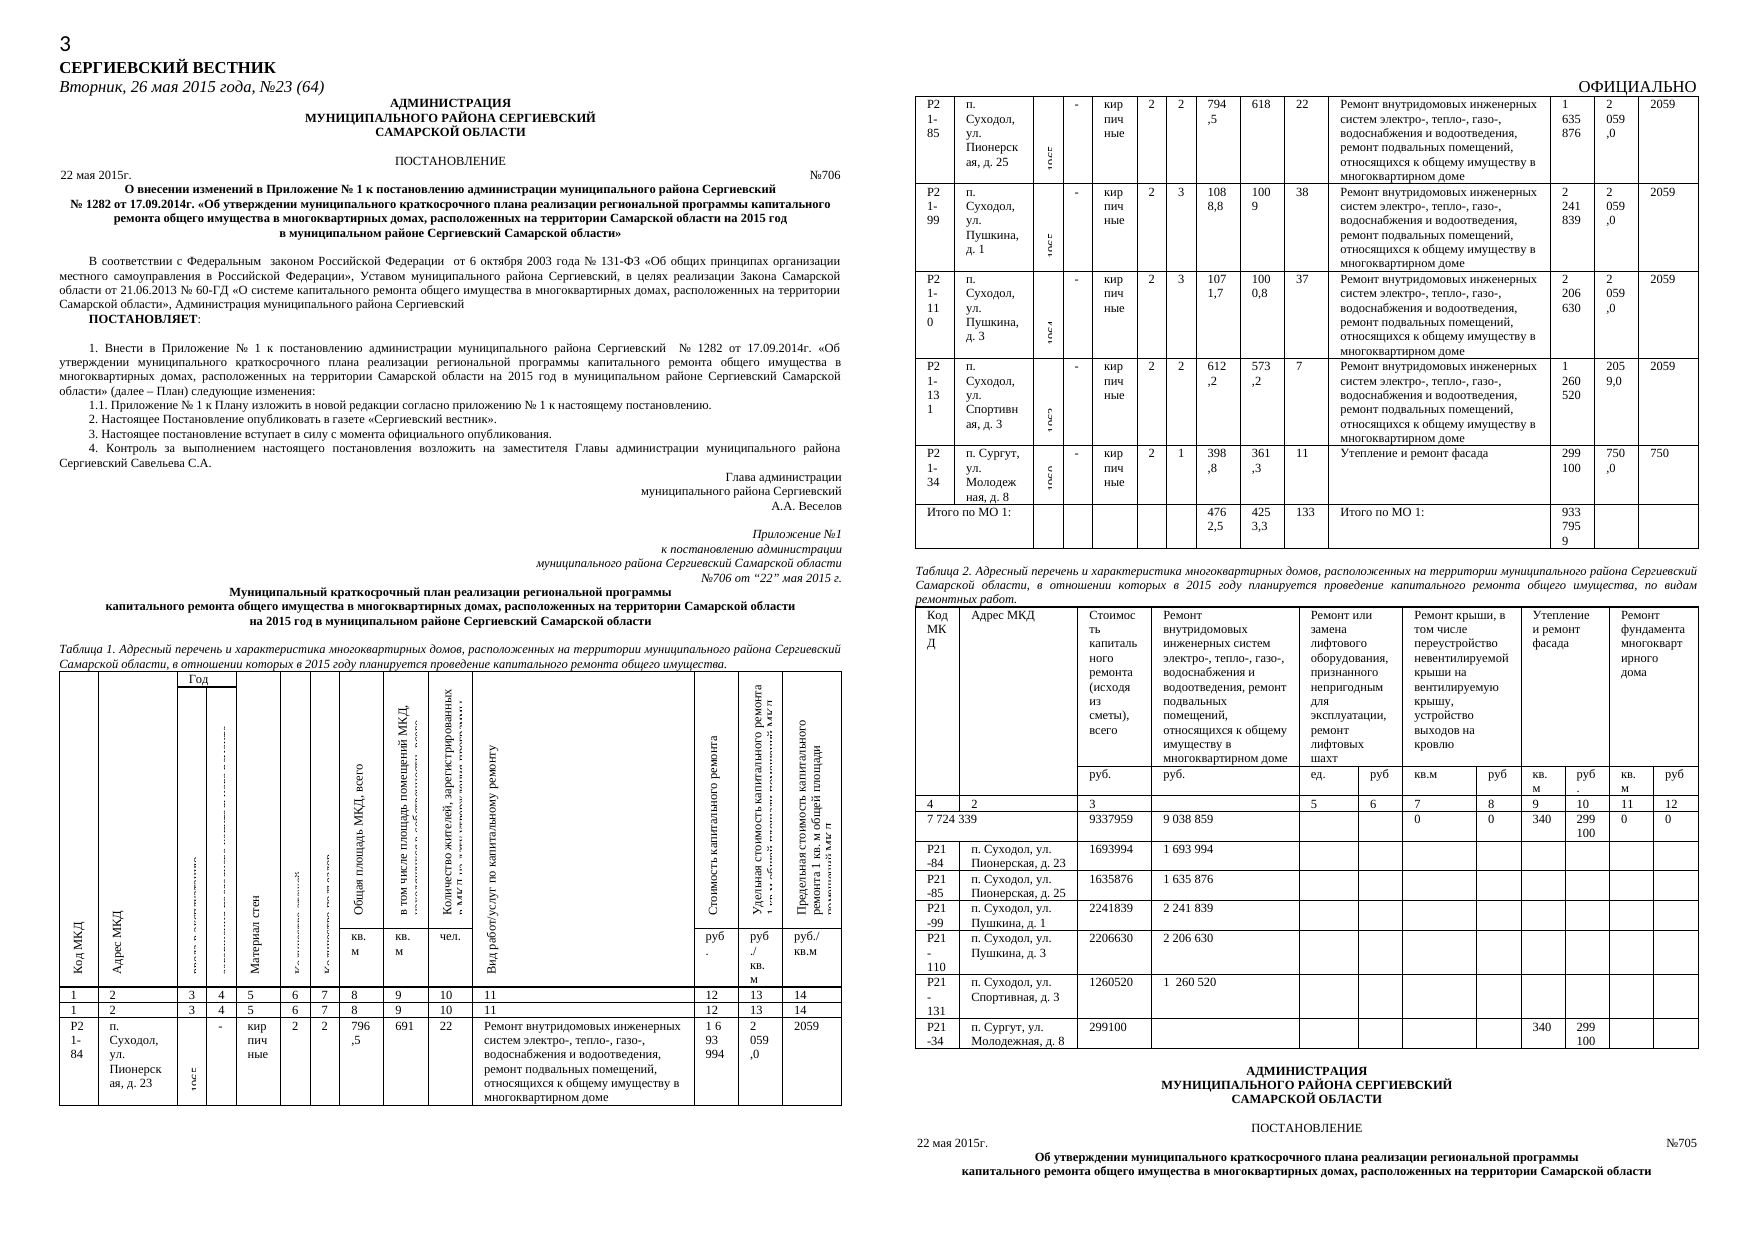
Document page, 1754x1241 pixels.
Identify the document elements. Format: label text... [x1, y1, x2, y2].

table_cell 3 [178, 1003, 206, 1017]
table_cell [1152, 796, 1299, 811]
table_cell 2059,0 [1595, 359, 1638, 445]
table_cell Р21-85 [916, 97, 954, 183]
table_cell - [1064, 184, 1092, 271]
table_cell Р21-110 [916, 272, 954, 358]
table_cell [1566, 842, 1609, 870]
text муниципального района Сергиевский [59, 484, 842, 498]
table_cell 2 059,0 [1595, 272, 1638, 358]
table_cell 1088,8 [1197, 184, 1240, 271]
table_cell 12 [695, 1003, 738, 1017]
table_cell 14 [783, 988, 841, 1002]
table_cell кирпичные [1093, 359, 1137, 445]
table_cell п. Сургут, ул. Молодежная, д. 8 [955, 446, 1033, 504]
table_cell [1359, 1019, 1402, 1048]
table_cell 2059 [1639, 272, 1698, 358]
table_cell 1009 [1241, 184, 1284, 271]
table_cell 340 [1522, 1019, 1565, 1048]
table_cell [1064, 505, 1092, 548]
table_cell завершения последнего капитального ремонта [207, 688, 236, 986]
table_cell Ремонт внутридомовых инженерных систем электро-, тепло-, газо-, водоснабжения и водоотведения, ремонт подвальных помещений, относящихся к общему имуществу в многоквартирном доме [1329, 97, 1550, 183]
table_header Предельная стоимость капитального ремонта 1 кв. м общей площади помещений МКД [783, 672, 841, 928]
table_cell 2 241 839 [1551, 184, 1594, 271]
table_cell 6 [281, 1003, 310, 1017]
table_cell 9 [1522, 796, 1565, 811]
text Глава администрации [59, 470, 842, 484]
table_cell [1522, 842, 1565, 870]
table_cell 1965 [1034, 97, 1063, 183]
table_cell [1477, 871, 1521, 900]
table_cell Р21-131 [916, 975, 959, 1018]
table_header Стоимость капитального ремонта [695, 672, 738, 928]
table_cell Р21-84 [60, 1018, 98, 1104]
table_cell 1 635 876 [1152, 871, 1299, 900]
table_cell Р21-85 [916, 871, 959, 900]
text О внесении изменений в Приложение № 1 к постановлению администрации муниципального района Сергиевский [59, 182, 842, 197]
table_cell руб./кв.м [739, 929, 782, 986]
table_cell 1 260 520 [1551, 359, 1594, 445]
table_header Код МКД [916, 608, 959, 795]
table_cell [1138, 505, 1166, 548]
table_cell [1300, 871, 1358, 900]
table_cell 0 [1403, 812, 1476, 841]
text муниципального района Сергиевский Самарской области [59, 556, 842, 570]
table_cell 299100 [1078, 1019, 1151, 1048]
table_cell 4762,5 [1197, 505, 1240, 548]
table_cell 1965 [1034, 184, 1063, 271]
table_cell п. Суходол, ул. Пушкина, д. 3 [955, 272, 1033, 358]
table_cell [1300, 931, 1358, 974]
table_cell 10 [429, 988, 472, 1002]
text 4. Контроль за выполнением настоящего постановления возложить на заместителя Главы администрации муниципального района Сергиевский Савельева С.А. [59, 441, 842, 470]
table_header Материал стен [237, 672, 280, 986]
table_cell кирпичные [237, 1018, 280, 1104]
table_cell [1152, 1019, 1299, 1048]
text САМАРСКОЙ ОБЛАСТИ [59, 125, 842, 139]
table_cell кирпичные [1093, 446, 1137, 504]
table_cell 299 100 [1566, 1019, 1609, 1048]
table_cell [1522, 975, 1565, 1018]
table_cell 14 [783, 1003, 841, 1017]
table_cell 2 [1138, 97, 1166, 183]
table_cell [1610, 931, 1653, 974]
table_cell 618 [1241, 97, 1284, 183]
table_cell [1300, 842, 1358, 870]
table_cell 1963 [1034, 359, 1063, 445]
table_cell 2 [281, 1018, 310, 1104]
table_cell [1093, 505, 1137, 548]
table_cell 22 [1285, 97, 1328, 183]
table_cell руб. [695, 929, 738, 986]
table_cell [1477, 842, 1521, 870]
table_cell [1654, 901, 1698, 930]
table_cell [1300, 1019, 1358, 1048]
table_cell Утепление и ремонт фасада [1329, 446, 1550, 504]
table_cell 38 [1285, 184, 1328, 271]
table_cell 2 [311, 1018, 339, 1104]
table_cell п. Суходол, ул. Пушкина, д. 3 [960, 931, 1077, 974]
text АДМИНИСТРАЦИЯ [59, 96, 842, 110]
table_cell 10 [1566, 796, 1609, 811]
text САМАРСКОЙ ОБЛАСТИ [915, 1092, 1698, 1107]
table_cell 1 635 876 [1551, 97, 1594, 183]
table_cell [1359, 931, 1402, 974]
table_cell 9 [384, 1003, 428, 1017]
table_cell 2 [1138, 359, 1166, 445]
table_cell 10 [429, 1003, 472, 1017]
table_cell [1522, 931, 1565, 974]
table_cell 9 [384, 988, 428, 1002]
table_cell 1 [60, 1003, 98, 1017]
table_cell [1595, 505, 1638, 548]
table_cell [1477, 1019, 1521, 1048]
table_cell [1654, 1019, 1698, 1048]
table_cell 6 [1359, 796, 1402, 811]
text к постановлению администрации [59, 542, 842, 556]
table_cell 2 [1167, 359, 1196, 445]
text МУНИЦИПАЛЬНОГО РАЙОНА СЕРГИЕВСКИЙ [59, 110, 842, 125]
table_cell Итого по МО 1: [916, 505, 1033, 548]
table_cell 1964 [1034, 272, 1063, 358]
table_cell кв.м [384, 929, 428, 986]
text ПОСТАНОВЛЕНИЕ [915, 1121, 1698, 1135]
table_cell [1359, 812, 1402, 841]
text Таблица 2. Адресный перечень и характеристика многоквартирных домов, расположенных на территории муниципального района Сергиевский Самарской области, в отношении которых в 2015 году планируется проведение капитального ремонта общего имущества, по видам ремонтных работ. [915, 563, 1698, 606]
table_cell 1000,8 [1241, 272, 1284, 358]
table_cell руб [1359, 767, 1402, 795]
table_header Адрес МКД [960, 608, 1077, 795]
table_cell 1693994 [1078, 842, 1151, 870]
table_cell п. Суходол, ул. Пионерская, д. 23 [960, 842, 1077, 870]
table_cell 3 [1167, 184, 1196, 271]
table_cell [1566, 975, 1609, 1018]
text ПОСТАНОВЛЕНИЕ [59, 153, 842, 168]
text № 1282 от 17.09.2014г. «Об утверждении муниципального краткосрочного плана реализации региональной программы капитального ремонта общего имущества в многоквартирных домах, расположенных на территории Самарской области на 2015 год [59, 197, 842, 225]
table_cell 2 059,0 [739, 1018, 782, 1104]
table_cell 0 [1610, 812, 1653, 841]
table_cell 2206630 [1078, 931, 1151, 974]
table_header Код МКД [60, 672, 98, 986]
text 2. Настоящее Постановление опубликовать в газете «Сергиевский вестник». [59, 412, 842, 427]
text на 2015 год в муниципальном районе Сергиевский Самарской области [59, 613, 842, 628]
table_cell Р21-131 [916, 359, 954, 445]
table_cell 796,5 [340, 1018, 383, 1104]
table_cell 5 [237, 1003, 280, 1017]
table_cell [1403, 901, 1476, 930]
table_cell кв.м [1610, 767, 1653, 795]
table_cell 11 [1285, 446, 1328, 504]
table_header Год [178, 672, 236, 686]
table_cell 0 [1654, 812, 1698, 841]
table_cell 2059 [783, 1018, 841, 1104]
table_cell [1300, 901, 1358, 930]
table_cell 9 038 859 [1152, 812, 1299, 841]
table_cell кирпичные [1093, 97, 1137, 183]
table_header Удельная стоимость капитального ремонта 1 кв.м общей площади помещений МКД [739, 672, 782, 928]
table_cell 1 693 994 [1152, 842, 1299, 870]
table_cell Ремонт внутридомовых инженерных систем электро-, тепло-, газо-, водоснабжения и водоотведения, ремонт подвальных помещений, относящихся к общему имуществу в многоквартирном доме [473, 1018, 694, 1104]
table_header Адрес МКД [99, 672, 177, 986]
table_cell п. Сургут, ул. Молодежная, д. 8 [960, 1019, 1077, 1048]
text капитального ремонта общего имущества в многоквартирных домах, расположенных на территории Самарской области [915, 1164, 1698, 1178]
table_cell 5 [1300, 796, 1358, 811]
table_cell 11 [1610, 796, 1653, 811]
table_cell 22 [429, 1018, 472, 1104]
table_cell руб [1477, 767, 1521, 795]
table_header в том числе площадь помещений МКД, находящихся в собственности, всего [384, 672, 428, 928]
table_cell 1965 [178, 1018, 206, 1104]
table_cell [1610, 1019, 1653, 1048]
table_cell Р21-110 [916, 931, 959, 974]
table_cell 6 [281, 988, 310, 1002]
table_cell 5 [237, 988, 280, 1002]
table_cell 1 260 520 [1152, 975, 1299, 1018]
table_cell [1654, 871, 1698, 900]
table_cell 1 [1167, 446, 1196, 504]
table_cell 1635876 [1078, 871, 1151, 900]
table_cell [1522, 871, 1565, 900]
table_cell 2 [1138, 272, 1166, 358]
table_cell 133 [1285, 505, 1328, 548]
table_cell Ремонт внутридомовых инженерных систем электро-, тепло-, газо-, водоснабжения и водоотведения, ремонт подвальных помещений, относящихся к общему имуществу в многоквартирном доме [1329, 184, 1550, 271]
table_cell 2 059,0 [1595, 97, 1638, 183]
table_cell кирпичные [1093, 184, 1137, 271]
table_cell 7 [1403, 796, 1476, 811]
table_cell 2 [1138, 184, 1166, 271]
table_cell 8 [340, 988, 383, 1002]
table_cell 2 059,0 [1595, 184, 1638, 271]
table_cell 361,3 [1241, 446, 1284, 504]
table_cell чел. [429, 929, 472, 986]
table_cell [1359, 975, 1402, 1018]
table_header Количество этажей [281, 672, 310, 986]
table_cell 1260520 [1078, 975, 1151, 1018]
table_cell [1639, 505, 1698, 548]
table_cell 750,0 [1595, 446, 1638, 504]
table_cell п. Суходол, ул. Спортивная, д. 3 [960, 975, 1077, 1018]
table_cell 612,2 [1197, 359, 1240, 445]
table_cell - [1064, 446, 1092, 504]
table_cell п. Суходол, ул. Пушкина, д. 1 [955, 184, 1033, 271]
table_cell п. Суходол, ул. Пушкина, д. 1 [960, 901, 1077, 930]
table_header Ремонт крыши, в том числе переустройство невентилируемой крыши на вентилируемую крышу, устройство выходов на кровлю [1403, 608, 1521, 766]
text ПОСТАНОВЛЯЕТ: [59, 312, 842, 326]
table_cell [1654, 975, 1698, 1018]
text В соответствии с Федеральным законом Российской Федерации от 6 октября 2003 года № 131-ФЗ «Об общих принципах организации местного самоуправления в Российской Федерации», Уставом муниципального района Сергиевский, в целях реализации Закона Самарской области от 21.06.2013 № 60-ГД «О системе капитального ремонта общего имущества в многоквартирных домах, расположенных на территории Самарской области», Администрация муниципального района Сергиевский [59, 254, 842, 312]
table_cell [1566, 931, 1609, 974]
table_header Стоимость капитального ремонта (исходя из сметы), всего [1078, 608, 1151, 766]
table_cell 2 [1167, 97, 1196, 183]
text в муниципальном районе Сергиевский Самарской области» [59, 225, 842, 240]
table_cell 13 [739, 988, 782, 1002]
text МУНИЦИПАЛЬНОГО РАЙОНА СЕРГИЕВСКИЙ [915, 1078, 1698, 1092]
table_cell [1034, 505, 1063, 548]
table_header Количество подъездов [311, 672, 339, 986]
table_cell - [1064, 272, 1092, 358]
table_cell 340 [1522, 812, 1565, 841]
table_cell 2 [960, 796, 1077, 811]
table_cell [1300, 975, 1358, 1018]
table_cell 2059 [1639, 184, 1698, 271]
table_cell руб. [1078, 767, 1151, 795]
table_cell - [1064, 97, 1092, 183]
table_cell [1403, 1019, 1476, 1048]
table_cell п. Суходол, ул. Пионерская, д. 25 [960, 871, 1077, 900]
table_cell Итого по МО 1: [1329, 505, 1550, 548]
table_cell 2 [99, 1003, 177, 1017]
table_cell 8 [340, 1003, 383, 1017]
table_cell 3 [1078, 796, 1151, 811]
table_cell Р21-84 [916, 842, 959, 870]
table_cell - [1064, 359, 1092, 445]
table_cell Р21-34 [916, 446, 954, 504]
table_cell 4 [207, 1003, 236, 1017]
table_cell 299100 [1566, 812, 1609, 841]
table_cell п. Суходол, ул. Пионерская, д. 25 [955, 97, 1033, 183]
table_cell п. Суходол, ул. Пионерская, д. 23 [99, 1018, 177, 1104]
table_cell 9337959 [1551, 505, 1594, 548]
text 1. Внести в Приложение № 1 к постановлению администрации муниципального района Сергиевский № 1282 от 17.09.2014г. «Об утверждении муниципального краткосрочного плана реализации региональной программы капитального ремонта общего имущества в многоквартирных домах, расположенных на территории Самарской области на 2015 год в муниципальном районе Сергиевский Самарской области» (далее – План) следующие изменения: [59, 340, 842, 398]
table_header Ремонт или замена лифтового оборудования, признанного непригодным для эксплуатации, ремонт лифтовых шахт [1300, 608, 1402, 766]
table_cell 7 724 339 [916, 812, 1077, 841]
table_cell [1610, 842, 1653, 870]
table_cell [1477, 931, 1521, 974]
table_cell - [207, 1018, 236, 1104]
table_cell кирпичные [1093, 272, 1137, 358]
table_cell руб./кв.м [783, 929, 841, 986]
table_cell [1654, 931, 1698, 974]
table_cell 691 [384, 1018, 428, 1104]
text 1.1. Приложение № 1 к Плану изложить в новой редакции согласно приложению № 1 к настоящему постановлению. [59, 398, 842, 412]
text 22 мая 2015г. №706 [59, 168, 842, 182]
table_cell [1654, 842, 1698, 870]
table_cell Ремонт внутридомовых инженерных систем электро-, тепло-, газо-, водоснабжения и водоотведения, ремонт подвальных помещений, относящихся к общему имуществу в многоквартирном доме [1329, 359, 1550, 445]
table_cell 4253,3 [1241, 505, 1284, 548]
table_cell [1359, 871, 1402, 900]
table_cell [1167, 505, 1196, 548]
table_header Ремонт фундамента многоквартирного дома [1610, 608, 1698, 766]
table_cell [1359, 901, 1402, 930]
table_cell 7 [1285, 359, 1328, 445]
table_cell кв.м [340, 929, 383, 986]
table_cell ввода в эксплуатацию [178, 688, 206, 986]
table_cell 2241839 [1078, 901, 1151, 930]
table_cell Р21-34 [916, 1019, 959, 1048]
table_cell 794,5 [1197, 97, 1240, 183]
table_cell 11 [473, 988, 694, 1002]
table_cell [1359, 842, 1402, 870]
table_cell 4 [207, 988, 236, 1002]
table_cell [1610, 975, 1653, 1018]
table_cell 37 [1285, 272, 1328, 358]
table_cell 3 [178, 988, 206, 1002]
table_cell 2059 [1639, 97, 1698, 183]
table_cell 7 [311, 1003, 339, 1017]
table_header Ремонт внутридомовых инженерных систем электро-, тепло-, газо-, водоснабжения и водоотведения, ремонт подвальных помещений, относящихся к общему имуществу в многоквартирном доме [1152, 608, 1299, 766]
table_cell [1610, 901, 1653, 930]
table_cell 4 [916, 796, 959, 811]
table_cell 13 [739, 1003, 782, 1017]
table_cell ед. [1300, 767, 1358, 795]
text Об утверждении муниципального краткосрочного плана реализации региональной программы [915, 1150, 1698, 1164]
table_cell [1403, 871, 1476, 900]
text капитального ремонта общего имущества в многоквартирных домах, расположенных на территории Самарской области [59, 599, 842, 613]
text Таблица 1. Адресный перечень и характеристика многоквартирных домов, расположенных на территории муниципального района Сергиевский Самарской области, в отношении которых в 2015 году планируется проведение капитального ремонта общего имущества. [59, 642, 842, 671]
table_cell руб. [1152, 767, 1299, 795]
table_cell 2 241 839 [1152, 901, 1299, 930]
table_cell руб [1654, 767, 1698, 795]
table_cell 8 [1477, 796, 1521, 811]
table_cell 2059 [1639, 359, 1698, 445]
table_cell Р21-99 [916, 184, 954, 271]
text 22 мая 2015г. №705 [915, 1135, 1698, 1150]
table_cell кв.м [1522, 767, 1565, 795]
table_cell Р21-99 [916, 901, 959, 930]
table_cell [1566, 871, 1609, 900]
table_cell 1071,7 [1197, 272, 1240, 358]
table_cell 2 206 630 [1551, 272, 1594, 358]
table_header Вид работ/услуг по капитальному ремонту [473, 672, 694, 986]
table_cell [1300, 812, 1358, 841]
table_cell 11 [473, 1003, 694, 1017]
table_cell п. Суходол, ул. Спортивная, д. 3 [955, 359, 1033, 445]
table_cell [1403, 931, 1476, 974]
text АДМИНИСТРАЦИЯ [915, 1063, 1698, 1078]
table_cell кв.м [1403, 767, 1476, 795]
table_cell 299 100 [1551, 446, 1594, 504]
text 3. Настоящее постановление вступает в силу с момента официального опубликования. [59, 427, 842, 441]
text Приложение №1 [59, 527, 842, 542]
table_cell [1403, 842, 1476, 870]
table_cell 2 [1138, 446, 1166, 504]
table_cell 9337959 [1078, 812, 1151, 841]
text №706 от “22” мая 2015 г. [59, 570, 842, 585]
table_cell 1 [60, 988, 98, 1002]
table_cell Ремонт внутридомовых инженерных систем электро-, тепло-, газо-, водоснабжения и водоотведения, ремонт подвальных помещений, относящихся к общему имуществу в многоквартирном доме [1329, 272, 1550, 358]
table_header Количество жителей, зарегистрированных в МКД на дату утверждения программы [429, 672, 472, 928]
table_cell 2 [99, 988, 177, 1002]
table_cell [1610, 871, 1653, 900]
text Муниципальный краткосрочный план реализации региональной программы [59, 585, 842, 599]
table_cell [1403, 975, 1476, 1018]
table_cell руб. [1566, 767, 1609, 795]
table_header Общая площадь МКД, всего [340, 672, 383, 928]
table_cell 1960 [1034, 446, 1063, 504]
table_cell 0 [1477, 812, 1521, 841]
table_cell 12 [695, 988, 738, 1002]
table_cell [1477, 901, 1521, 930]
table_cell [1566, 901, 1609, 930]
table_cell 3 [1167, 272, 1196, 358]
text А.А. Веселов [59, 498, 842, 513]
table_cell 1 693 994 [695, 1018, 738, 1104]
table_header Утепление и ремонт фасада [1522, 608, 1609, 766]
table_cell 12 [1654, 796, 1698, 811]
table_cell 750 [1639, 446, 1698, 504]
table_cell 2 206 630 [1152, 931, 1299, 974]
table_cell [1522, 901, 1565, 930]
table_cell 398,8 [1197, 446, 1240, 504]
table_cell [1477, 975, 1521, 1018]
table_cell 7 [311, 988, 339, 1002]
table_cell 573,2 [1241, 359, 1284, 445]
